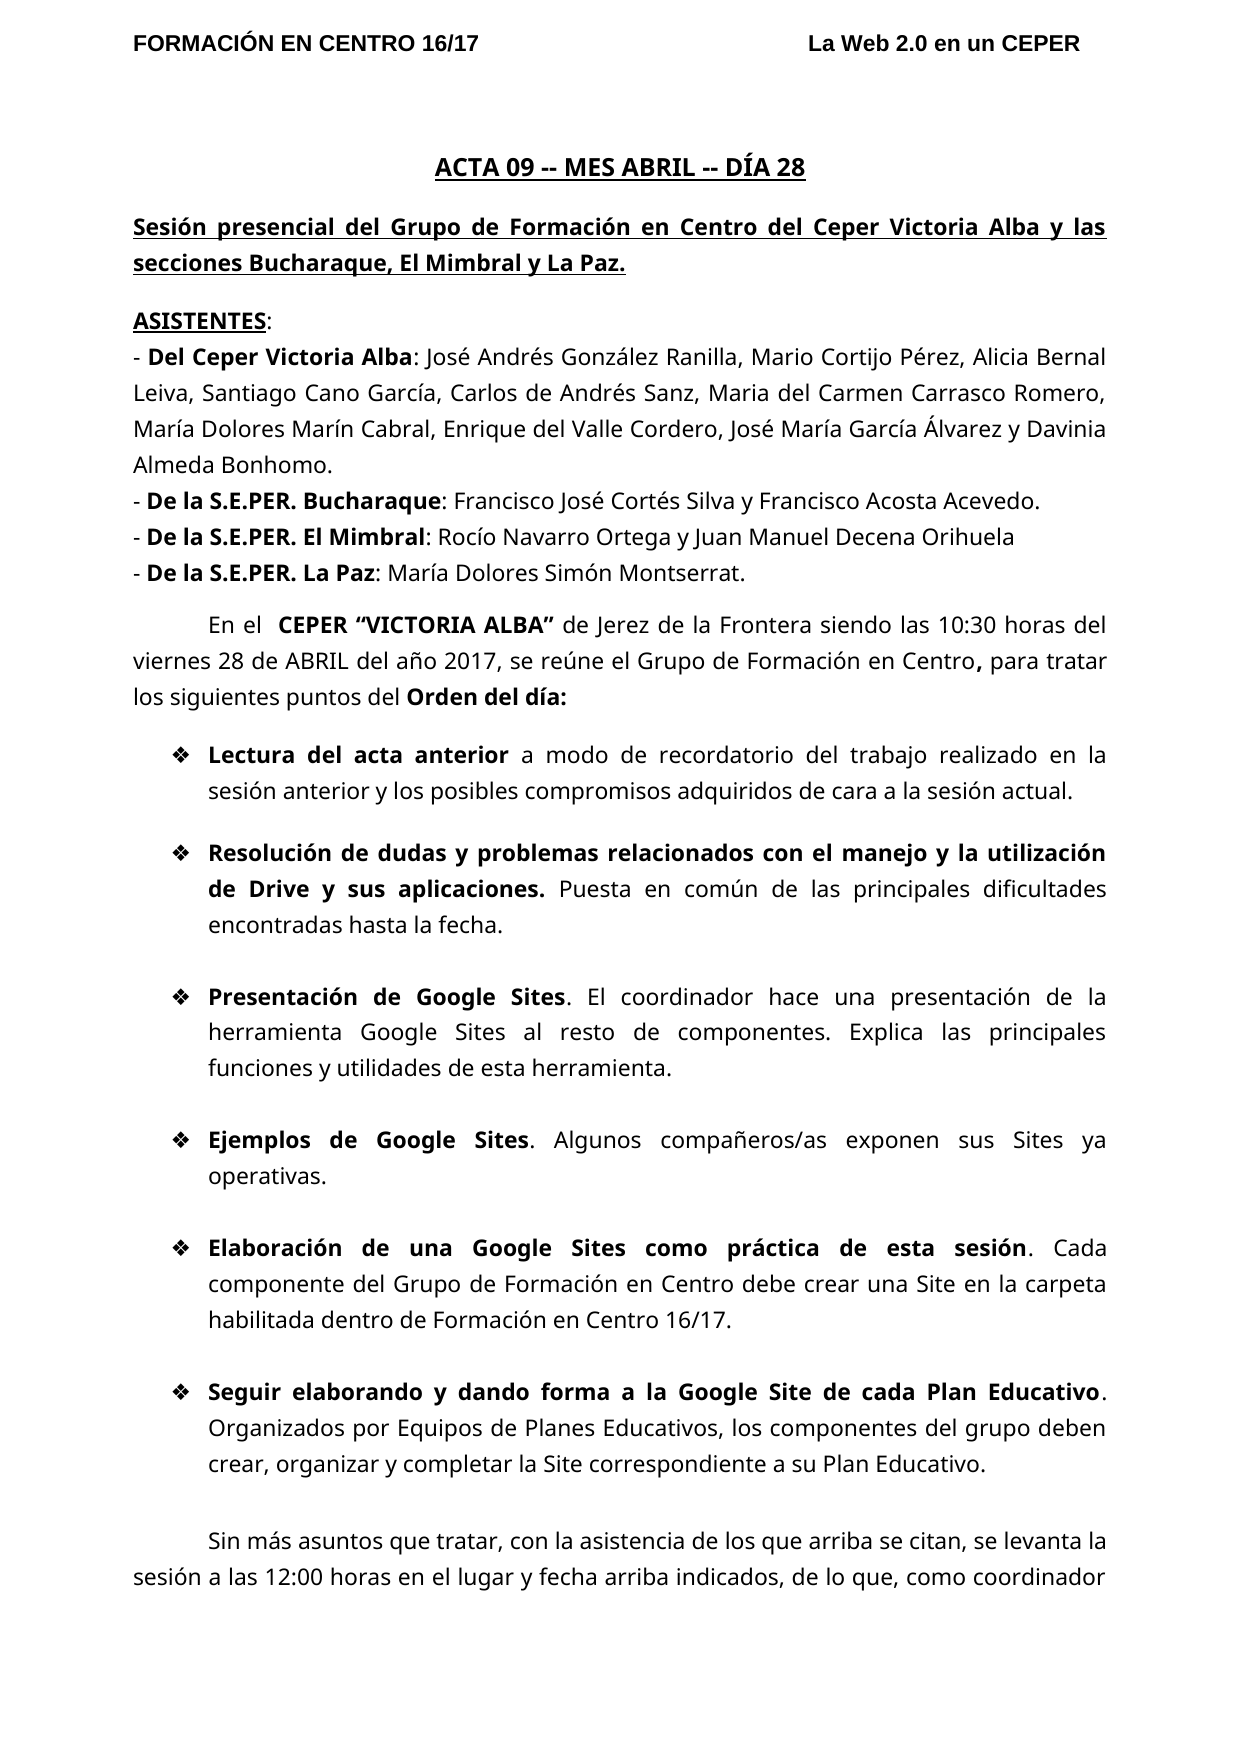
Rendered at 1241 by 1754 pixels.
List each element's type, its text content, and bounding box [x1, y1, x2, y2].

text - De la S.E.PER. Bucharaque: Francisco José Cortés Silva y Francisco Acosta Acevedo. [133, 485, 1107, 516]
text Sesión presencial del Grupo de Formación en Centro del Ceper Victoria Alba y las secciones Bucharaque, El Mimbral y La Paz. [133, 211, 1107, 238]
text - De la S.E.PER. La Paz: María Dolores Simón Montserrat. [133, 557, 1107, 588]
list Resolución de dudas y problemas relacionados con el manejo y la utilización de Drive y sus aplicaciones. Puesta en común de las principales dificultades encontradas hasta la fecha. [170, 837, 1107, 940]
text - De la S.E.PER. El Mimbral: Rocío Navarro Ortega y Juan Manuel Decena Orihuela [133, 521, 1107, 552]
text ASISTENTES: [133, 305, 1107, 336]
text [133, 1525, 1107, 1592]
text ACTA 09 -- MES ABRIL -- DÍA 28 [133, 150, 1107, 184]
text En el CEPER “VICTORIA ALBA” de Jerez de la Frontera siendo las 10:30 horas del viernes 28 de ABRIL del año 2017, se reúne el Grupo de Formación en Centro, para tratar los siguientes puntos del Orden del día: [133, 609, 1107, 712]
list Elaboración de una Google Sites como práctica de esta sesión. Cada componente del Grupo de Formación en Centro debe crear una Site en la carpeta habilitada dentro de Formación en Centro 16/17. [170, 1232, 1107, 1335]
list Seguir elaborando y dando forma a la Google Site de cada Plan Educativo. Organizados por Equipos de Planes Educativos, los componentes del grupo deben crear, organizar y completar la Site correspondiente a su Plan Educativo. [170, 1376, 1107, 1479]
text Sesión presencial del Grupo de Formación en Centro del Ceper Victoria Alba y las secciones Bucharaque, El Mimbral y La Paz. [133, 239, 1107, 278]
list Presentación de Google Sites. El coordinador hace una presentación de la herramienta Google Sites al resto de componentes. Explica las principales funciones y utilidades de esta herramienta. [170, 980, 1107, 1083]
list Ejemplos de Google Sites. Algunos compañeros/as exponen sus Sites ya operativas. [170, 1124, 1107, 1191]
list Lectura del acta anterior a modo de recordatorio del trabajo realizado en la sesión anterior y los posibles compromisos adquiridos de cara a la sesión actual. [170, 739, 1107, 806]
text - Del Ceper Victoria Alba: José Andrés González Ranilla, Mario Cortijo Pérez, Alicia Bernal Leiva, Santiago Cano García, Carlos de Andrés Sanz, Maria del Carmen Carrasco Romero, María Dolores Marín Cabral, Enrique del Valle Cordero, José María García Álvarez y Davinia Almeda Bonhomo. [133, 341, 1107, 480]
